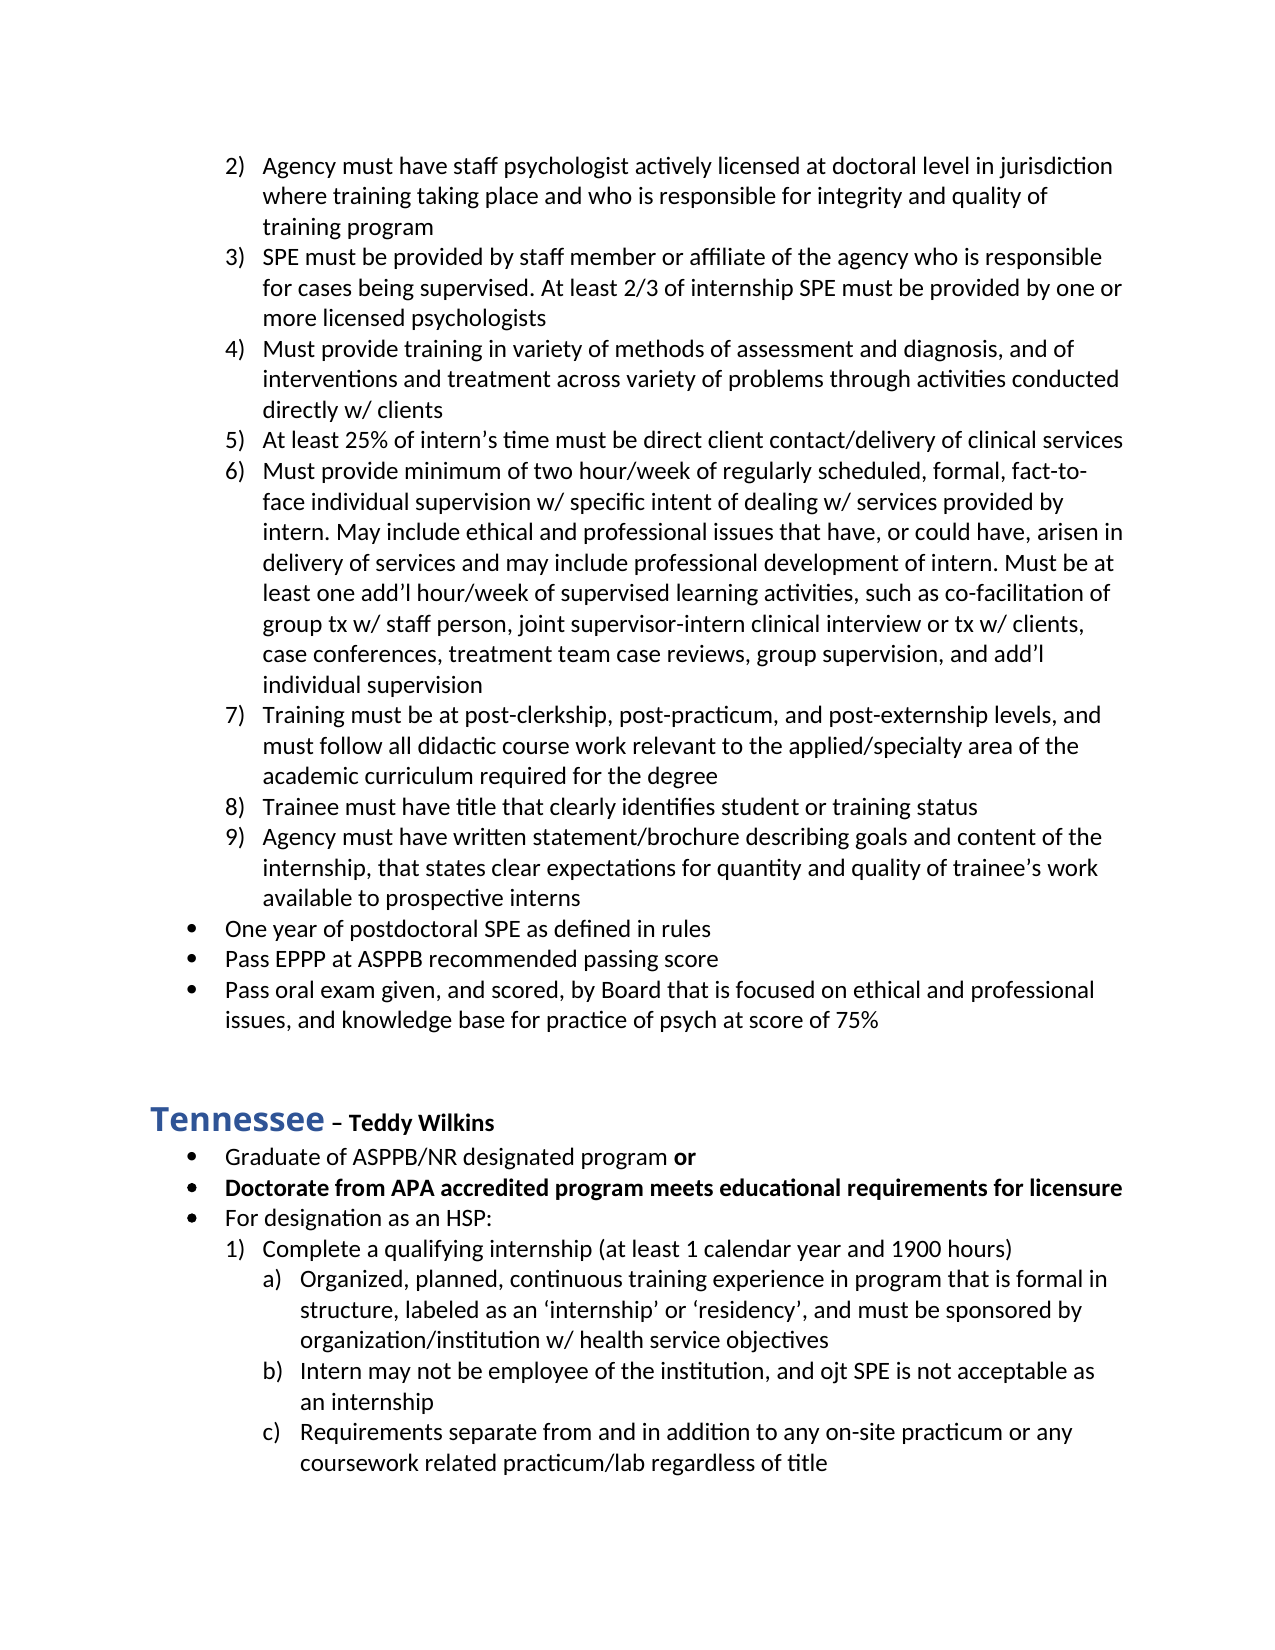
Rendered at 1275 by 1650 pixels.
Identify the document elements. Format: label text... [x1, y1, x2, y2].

list One year of postdoctoral SPE as defined in rules [187, 913, 1125, 943]
list Intern may not be employee of the institution, and ojt SPE is not acceptable as an internship [262, 1355, 1125, 1416]
list Pass EPPP at ASPPB recommended passing score [187, 943, 1125, 974]
list Pass oral exam given, and scored, by Board that is focused on ethical and professional issues, and knowledge base for practice of psych at score of 75% [187, 974, 1125, 1035]
list Complete a qualifying internship (at least 1 calendar year and 1900 hours) [225, 1233, 1125, 1264]
list SPE must be provided by staff member or affiliate of the agency who is responsible for cases being supervised. At least 2/3 of internship SPE must be provided by one or more licensed psychologists [225, 242, 1125, 333]
list Agency must have staff psychologist actively licensed at doctoral level in jurisdiction where training taking place and who is responsible for integrity and quality of training program [225, 150, 1125, 242]
list Training must be at post-clerkship, post-practicum, and post-externship levels, and must follow all didactic course work relevant to the applied/specialty area of the academic curriculum required for the degree [225, 699, 1125, 791]
list At least 25% of intern’s time must be direct client contact/delivery of clinical services [225, 425, 1125, 455]
list Doctorate from APA accredited program meets educational requirements for licensure [187, 1172, 1125, 1203]
list Must provide minimum of two hour/week of regularly scheduled, formal, fact-to-face individual supervision w/ specific intent of dealing w/ services provided by intern. May include ethical and professional issues that have, or could have, arisen in delivery of services and may include professional development of intern. Must be at least one add’l hour/week of supervised learning activities, such as co-facilitation of group tx w/ staff person, joint supervisor-intern clinical interview or tx w/ clients, case conferences, treatment team case reviews, group supervision, and add’l individual supervision [225, 455, 1125, 699]
list Requirements separate from and in addition to any on-site practicum or any coursework related practicum/lab regardless of title [262, 1416, 1125, 1477]
list Graduate of ASPPB/NR designated program or [187, 1142, 1125, 1172]
list Organized, planned, continuous training experience in program that is formal in structure, labeled as an ‘internship’ or ‘residency’, and must be sponsored by organization/institution w/ health service objectives [262, 1264, 1125, 1355]
list Must provide training in variety of methods of assessment and diagnosis, and of interventions and treatment across variety of problems through activities conducted directly w/ clients [225, 333, 1125, 425]
list For designation as an HSP: [187, 1203, 1125, 1233]
list Trainee must have title that clearly identifies student or training status [225, 791, 1125, 821]
list Agency must have written statement/brochure describing goals and content of the internship, that states clear expectations for quantity and quality of trainee’s work available to prospective interns [225, 821, 1125, 913]
text Tennessee – Teddy Wilkins [150, 1096, 1125, 1142]
